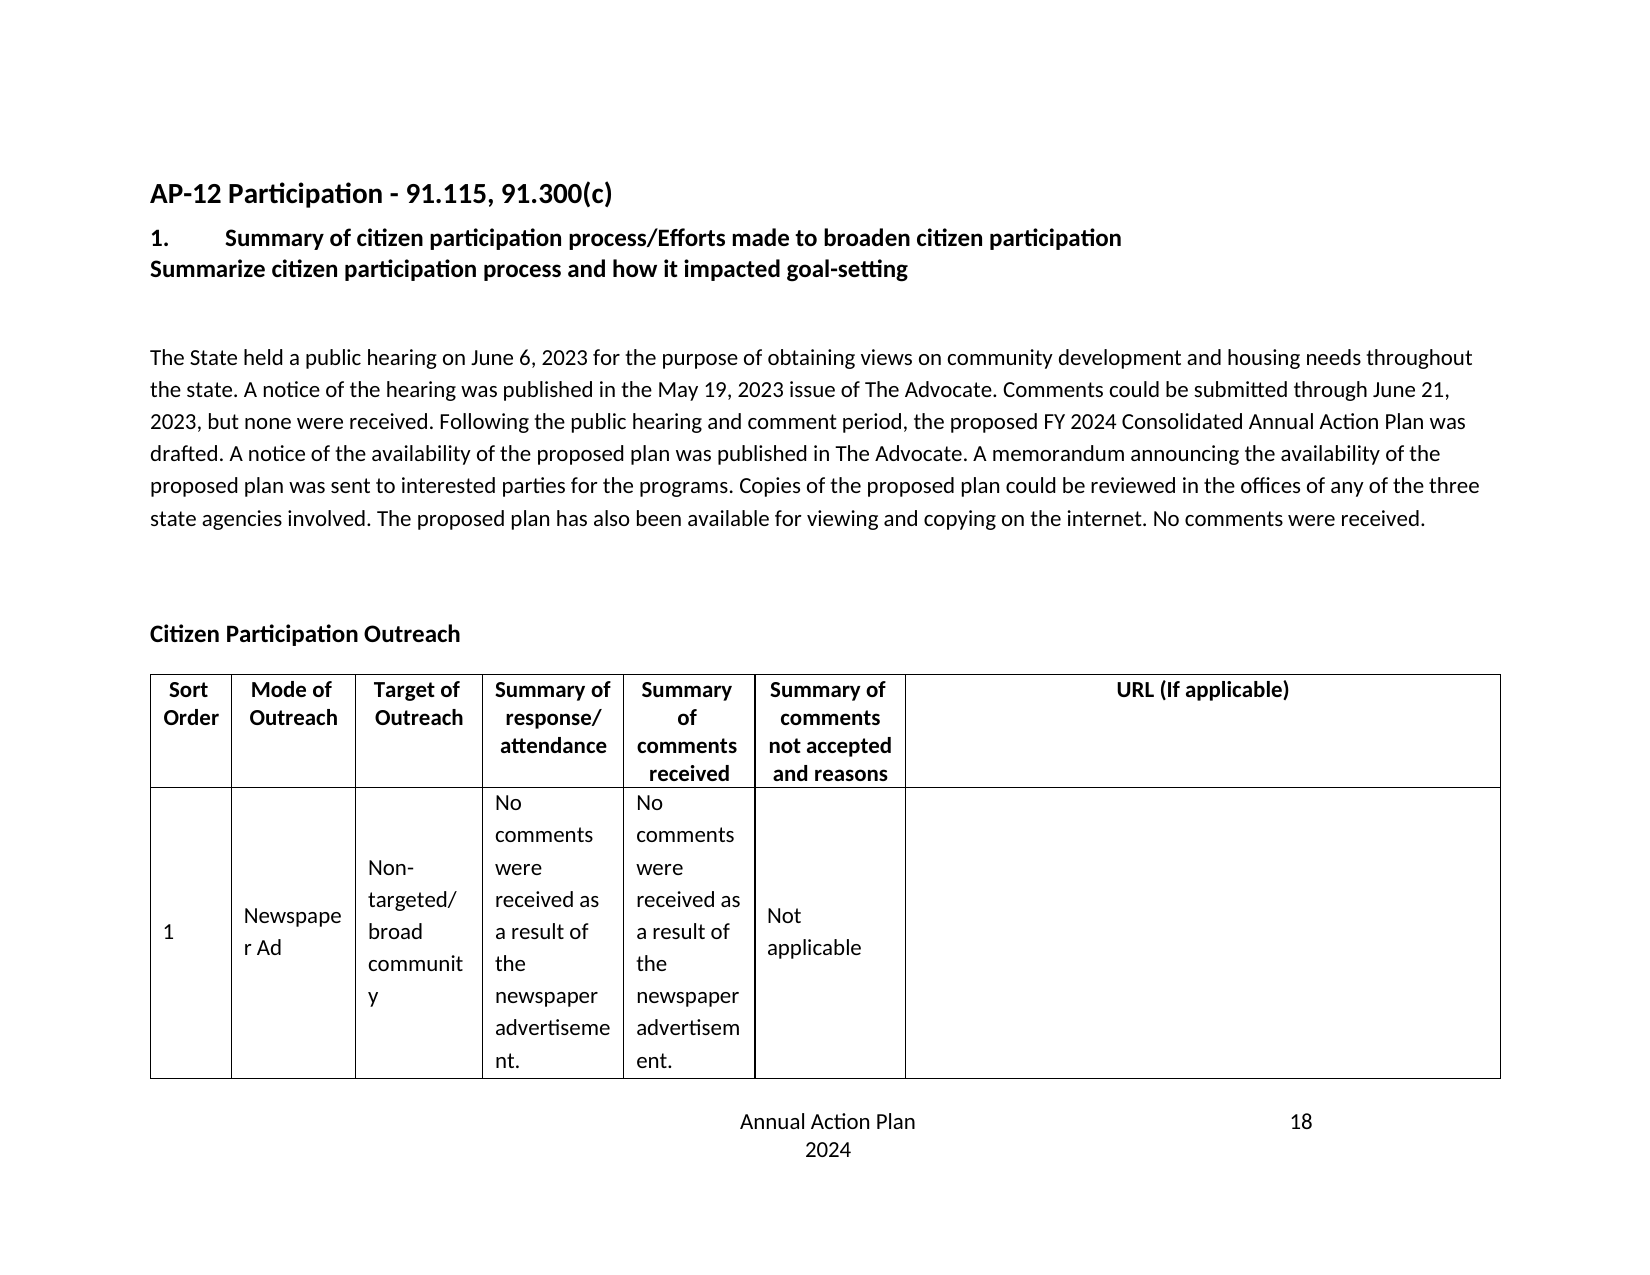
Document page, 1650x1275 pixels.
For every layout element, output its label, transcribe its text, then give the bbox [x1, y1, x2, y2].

text The State held a public hearing on June 6, 2023 for the purpose of obtaining views on community development and housing needs throughout the state. A notice of the hearing was published in the May 19, 2023 issue of The Advocate. Comments could be submitted through June 21, 2023, but none were received. Following the public hearing and comment period, the proposed FY 2024 Consolidated Annual Action Plan was drafted. A notice of the availability of the proposed plan was published in The Advocate. A memorandum announcing the availability of the proposed plan was sent to interested parties for the programs. Copies of the proposed plan could be reviewed in the offices of any of the three state agencies involved. The proposed plan has also been available for viewing and copying on the internet. No comments were received. [150, 343, 1500, 532]
subtitle AP-12 Participation - 91.115, 91.300(c) [150, 175, 1500, 211]
table_cell Not applicable [756, 788, 905, 1078]
table_cell No comments were received as a result of the newspaper advertisement. [624, 788, 754, 1078]
table_header Sort Order [151, 675, 231, 787]
text Summarize citizen participation process and how it impacted goal-setting [150, 253, 1500, 283]
table_cell No comments were received as a result of the newspaper advertisement. [483, 788, 623, 1078]
table_cell 1 [151, 788, 231, 1078]
table_header Summary of comments received [624, 675, 754, 787]
table_header Summary of comments not accepted and reasons [756, 675, 905, 787]
text Citizen Participation Outreach [150, 618, 1500, 649]
text 1. Summary of citizen participation process/Efforts made to broaden citizen participation [150, 222, 1500, 253]
table_cell Non-targeted/broad community [356, 788, 482, 1078]
table_cell Newspaper Ad [232, 788, 355, 1078]
table_cell [906, 788, 1500, 1078]
table_header Target of Outreach [356, 675, 482, 787]
table_header Mode of Outreach [232, 675, 355, 787]
table_header URL (If applicable) [906, 675, 1500, 787]
table_header Summary of response/attendance [483, 675, 623, 787]
